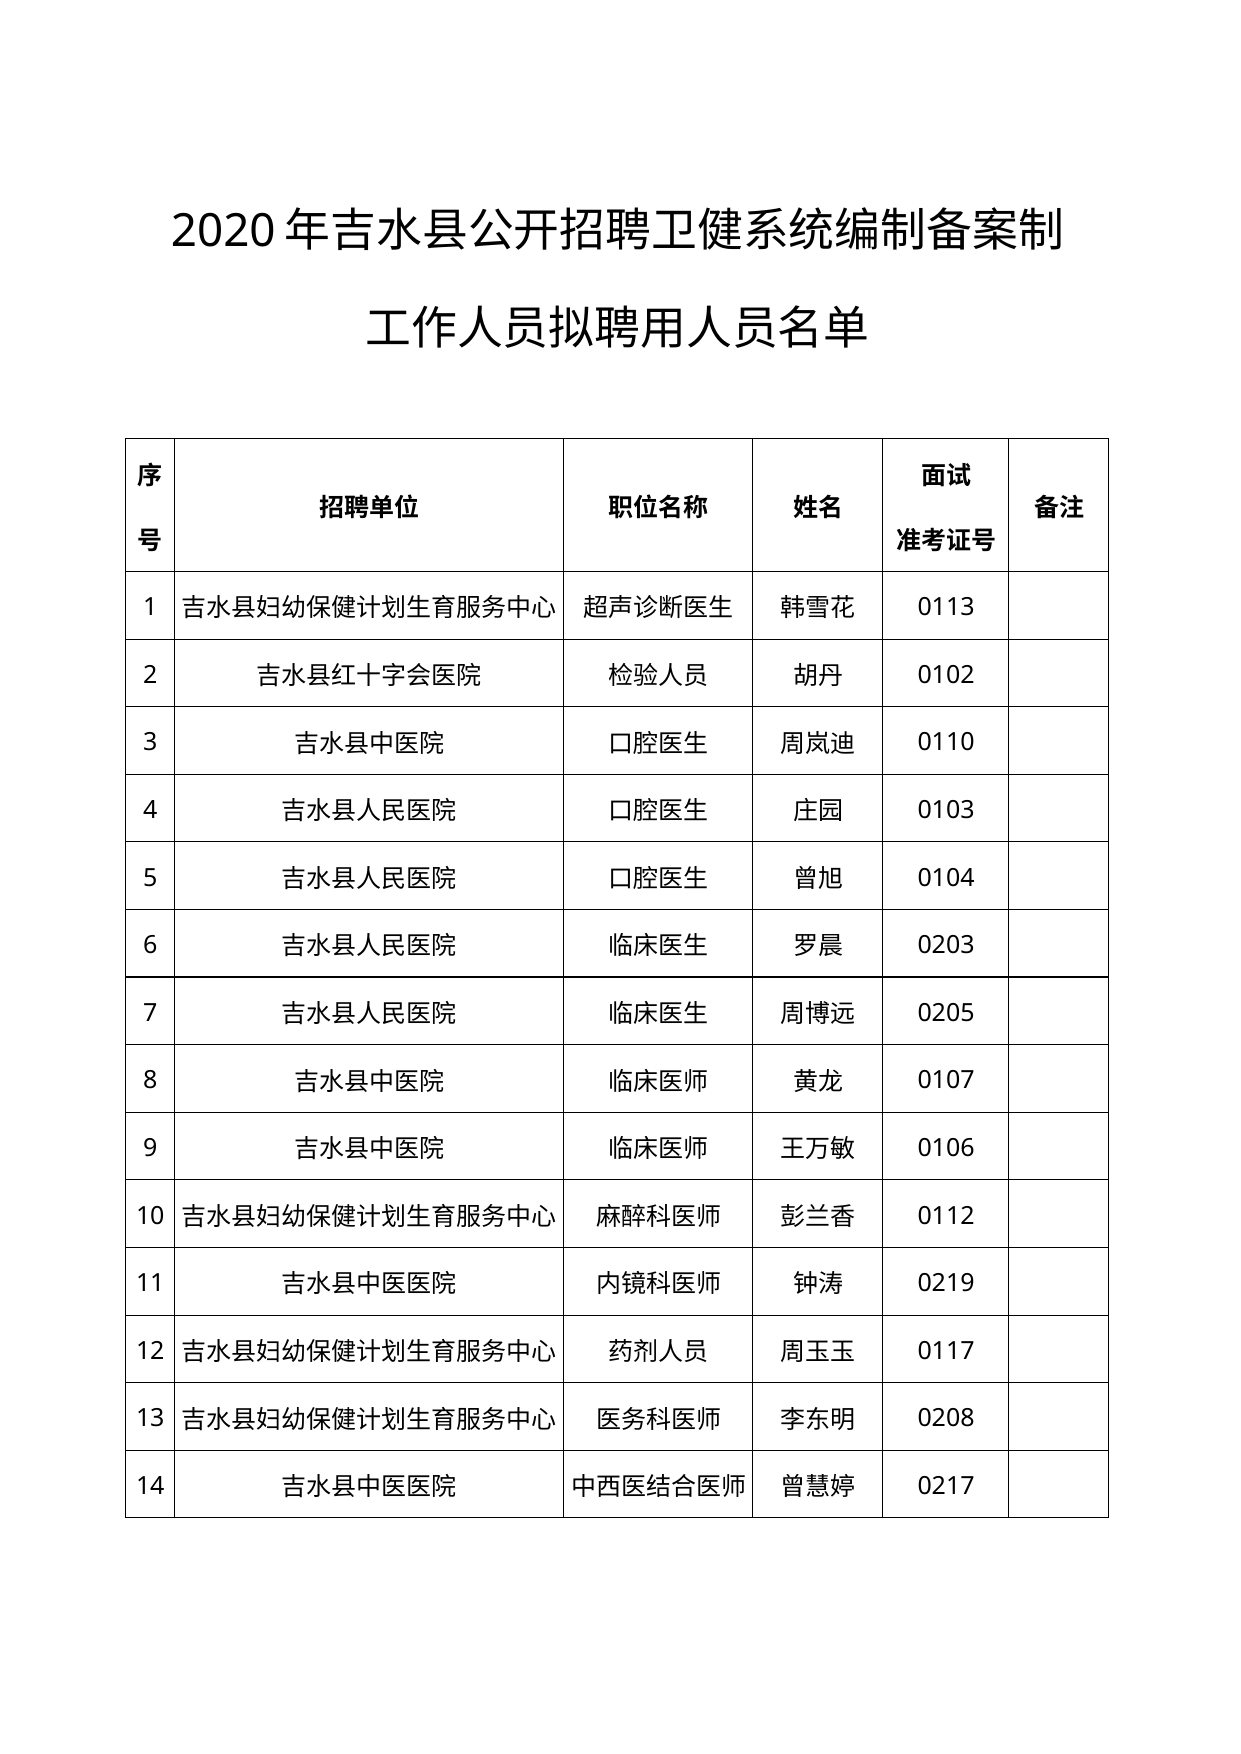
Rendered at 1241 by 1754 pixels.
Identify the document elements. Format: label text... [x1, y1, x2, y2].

table_cell 吉水县人民医院 [175, 842, 563, 909]
table_cell [1009, 1248, 1108, 1314]
table_cell 6 [126, 910, 174, 976]
table_cell 8 [126, 1045, 174, 1112]
table_cell 王万敏 [753, 1113, 882, 1179]
table_cell 吉水县中医院 [175, 1045, 563, 1112]
table_cell 0203 [883, 910, 1008, 976]
table_cell 12 [126, 1316, 174, 1382]
table_cell 吉水县中医院 [175, 1113, 563, 1179]
table_cell [1009, 978, 1108, 1044]
table_cell [1009, 1045, 1108, 1112]
table_cell 钟涛 [753, 1248, 882, 1314]
table_cell 吉水县妇幼保健计划生育服务中心 [175, 572, 563, 638]
table_cell 口腔医生 [564, 775, 752, 841]
table_cell 吉水县中医医院 [175, 1248, 563, 1314]
table_cell [1009, 572, 1108, 638]
table_cell 临床医生 [564, 978, 752, 1044]
table_cell 曾旭 [753, 842, 882, 909]
table_cell 临床医师 [564, 1045, 752, 1112]
table_cell 吉水县人民医院 [175, 978, 563, 1044]
table_header 姓名 [753, 439, 882, 571]
table_cell 5 [126, 842, 174, 909]
table_cell 吉水县中医医院 [175, 1451, 563, 1517]
table_cell 内镜科医师 [564, 1248, 752, 1314]
table_cell 临床医生 [564, 910, 752, 976]
table_cell 0107 [883, 1045, 1008, 1112]
table_cell 医务科医师 [564, 1383, 752, 1450]
table_cell 口腔医生 [564, 707, 752, 774]
table_cell 超声诊断医生 [564, 572, 752, 638]
table_header 职位名称 [564, 439, 752, 571]
table_cell 彭兰香 [753, 1180, 882, 1247]
table_cell 11 [126, 1248, 174, 1314]
table_cell 0113 [883, 572, 1008, 638]
table_cell 0205 [883, 978, 1008, 1044]
table_cell 2 [126, 640, 174, 706]
table_cell [1009, 775, 1108, 841]
table_cell [1009, 842, 1108, 909]
table_cell 3 [126, 707, 174, 774]
table_cell [1009, 707, 1108, 774]
table_cell 检验人员 [564, 640, 752, 706]
table_cell 麻醉科医师 [564, 1180, 752, 1247]
table_cell [1009, 910, 1108, 976]
table_cell 胡丹 [753, 640, 882, 706]
table_cell 吉水县中医院 [175, 707, 563, 774]
table_cell 9 [126, 1113, 174, 1179]
table_cell [1009, 1113, 1108, 1179]
table_cell [1009, 1451, 1108, 1517]
table_cell 10 [126, 1180, 174, 1247]
table_cell 黄龙 [753, 1045, 882, 1112]
table_header 备注 [1009, 439, 1108, 571]
table_cell 庄园 [753, 775, 882, 841]
table_cell 周岚迪 [753, 707, 882, 774]
table_cell 吉水县人民医院 [175, 910, 563, 976]
table_cell [1009, 640, 1108, 706]
table_cell 药剂人员 [564, 1316, 752, 1382]
table_cell 周博远 [753, 978, 882, 1044]
table_cell 13 [126, 1383, 174, 1450]
table_cell 吉水县妇幼保健计划生育服务中心 [175, 1180, 563, 1247]
table_cell [1009, 1316, 1108, 1382]
table_cell [1009, 1383, 1108, 1450]
text 2020年吉水县公开招聘卫健系统编制备案制工作人员拟聘用人员名单 [159, 178, 1075, 373]
table_header 面试 准考证号 [883, 439, 1008, 571]
table_cell 0208 [883, 1383, 1008, 1450]
table_cell 0103 [883, 775, 1008, 841]
table_cell 中西医结合医师 [564, 1451, 752, 1517]
table_cell 口腔医生 [564, 842, 752, 909]
table_cell 吉水县妇幼保健计划生育服务中心 [175, 1316, 563, 1382]
table_cell 4 [126, 775, 174, 841]
table_cell 0102 [883, 640, 1008, 706]
table_cell 吉水县红十字会医院 [175, 640, 563, 706]
table_cell 吉水县妇幼保健计划生育服务中心 [175, 1383, 563, 1450]
table_header 序号 [126, 439, 174, 571]
table_cell 0219 [883, 1248, 1008, 1314]
table_cell 吉水县人民医院 [175, 775, 563, 841]
table_cell 0106 [883, 1113, 1008, 1179]
table_cell 0110 [883, 707, 1008, 774]
table_cell 韩雪花 [753, 572, 882, 638]
table_cell 罗晨 [753, 910, 882, 976]
table_cell 曾慧婷 [753, 1451, 882, 1517]
table_cell 1 [126, 572, 174, 638]
table_header 招聘单位 [175, 439, 563, 571]
table_cell 7 [126, 978, 174, 1044]
table_cell 李东明 [753, 1383, 882, 1450]
table_cell 14 [126, 1451, 174, 1517]
table_cell 0112 [883, 1180, 1008, 1247]
table_cell [1009, 1180, 1108, 1247]
table_cell 0117 [883, 1316, 1008, 1382]
table_cell 周玉玉 [753, 1316, 882, 1382]
table_cell 0217 [883, 1451, 1008, 1517]
table_cell 临床医师 [564, 1113, 752, 1179]
table_cell 0104 [883, 842, 1008, 909]
